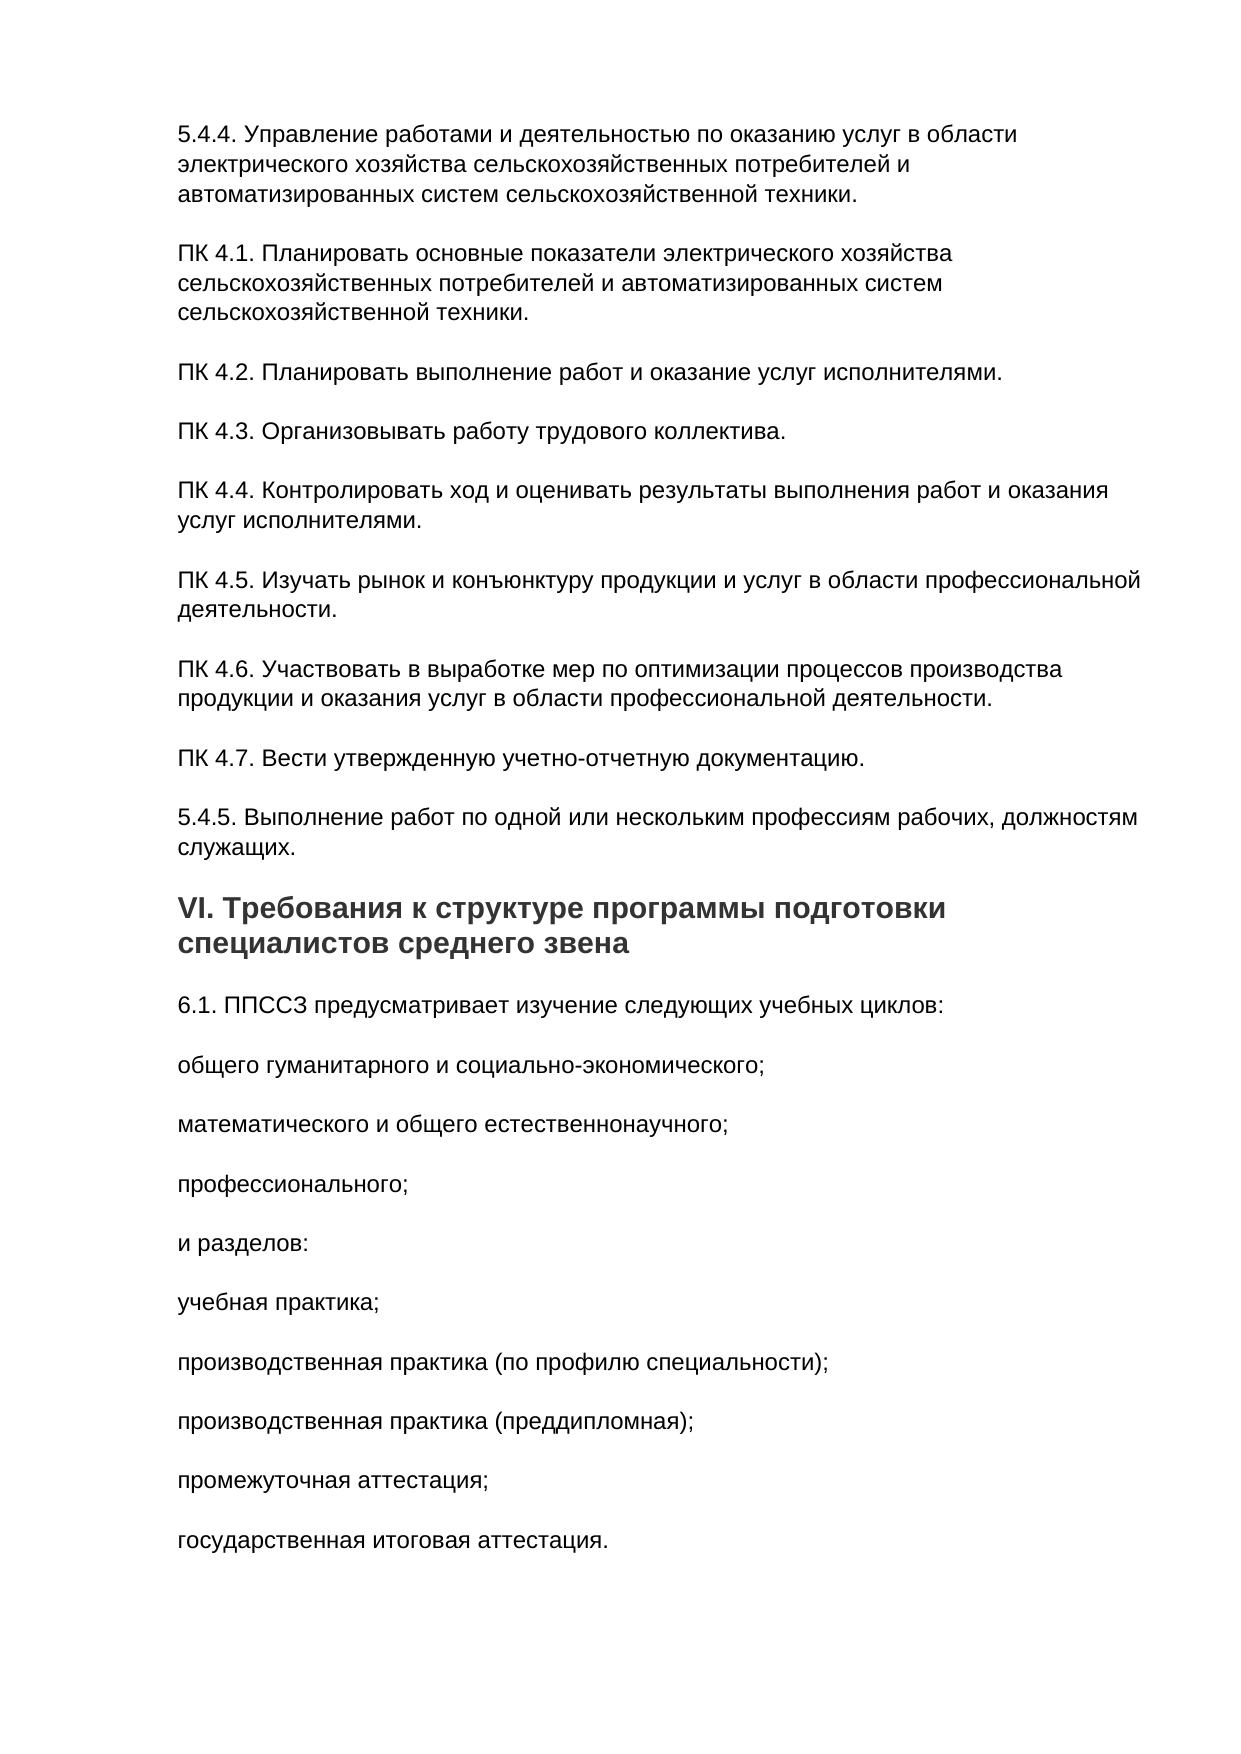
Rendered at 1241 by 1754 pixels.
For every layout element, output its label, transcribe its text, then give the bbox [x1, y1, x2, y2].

text учебная практика; [177, 1286, 1152, 1316]
text математического и общего естественнонаучного; [177, 1108, 1152, 1138]
text ПК 4.7. Вести утвержденную учетно-отчетную документацию. [177, 742, 1152, 771]
text промежуточная аттестация; [177, 1464, 1152, 1494]
text ПК 4.5. Изучать рынок и конъюнктуру продукции и услуг в области профессиональной деятельности. [177, 563, 1152, 623]
text 5.4.4. Управление работами и деятельностью по оказанию услуг в области электрического хозяйства сельскохозяйственных потребителей и автоматизированных систем сельскохозяйственной техники. [177, 118, 1152, 207]
text 5.4.5. Выполнение работ по одной или нескольким профессиям рабочих, должностям служащих. [177, 801, 1152, 860]
text ПК 4.1. Планировать основные показатели электрического хозяйства сельскохозяйственных потребителей и автоматизированных систем сельскохозяйственной техники. [177, 237, 1152, 326]
text 6.1. ППССЗ предусматривает изучение следующих учебных циклов: [177, 989, 1152, 1019]
text производственная практика (преддипломная); [177, 1405, 1152, 1434]
text VI. Требования к структуре программы подготовки специалистов среднего звена [177, 890, 1152, 959]
text ПК 4.4. Контролировать ход и оценивать результаты выполнения работ и оказания услуг исполнителями. [177, 474, 1152, 534]
text ПК 4.3. Организовывать работу трудового коллектива. [177, 415, 1152, 445]
text государственная итоговая аттестация. [177, 1524, 1152, 1553]
text производственная практика (по профилю специальности); [177, 1346, 1152, 1375]
text профессионального; [177, 1167, 1152, 1197]
text общего гуманитарного и социально-экономического; [177, 1049, 1152, 1078]
text ПК 4.2. Планировать выполнение работ и оказание услуг исполнителями. [177, 356, 1152, 385]
text и разделов: [177, 1227, 1152, 1256]
text ПК 4.6. Участвовать в выработке мер по оптимизации процессов производства продукции и оказания услуг в области профессиональной деятельности. [177, 652, 1152, 712]
